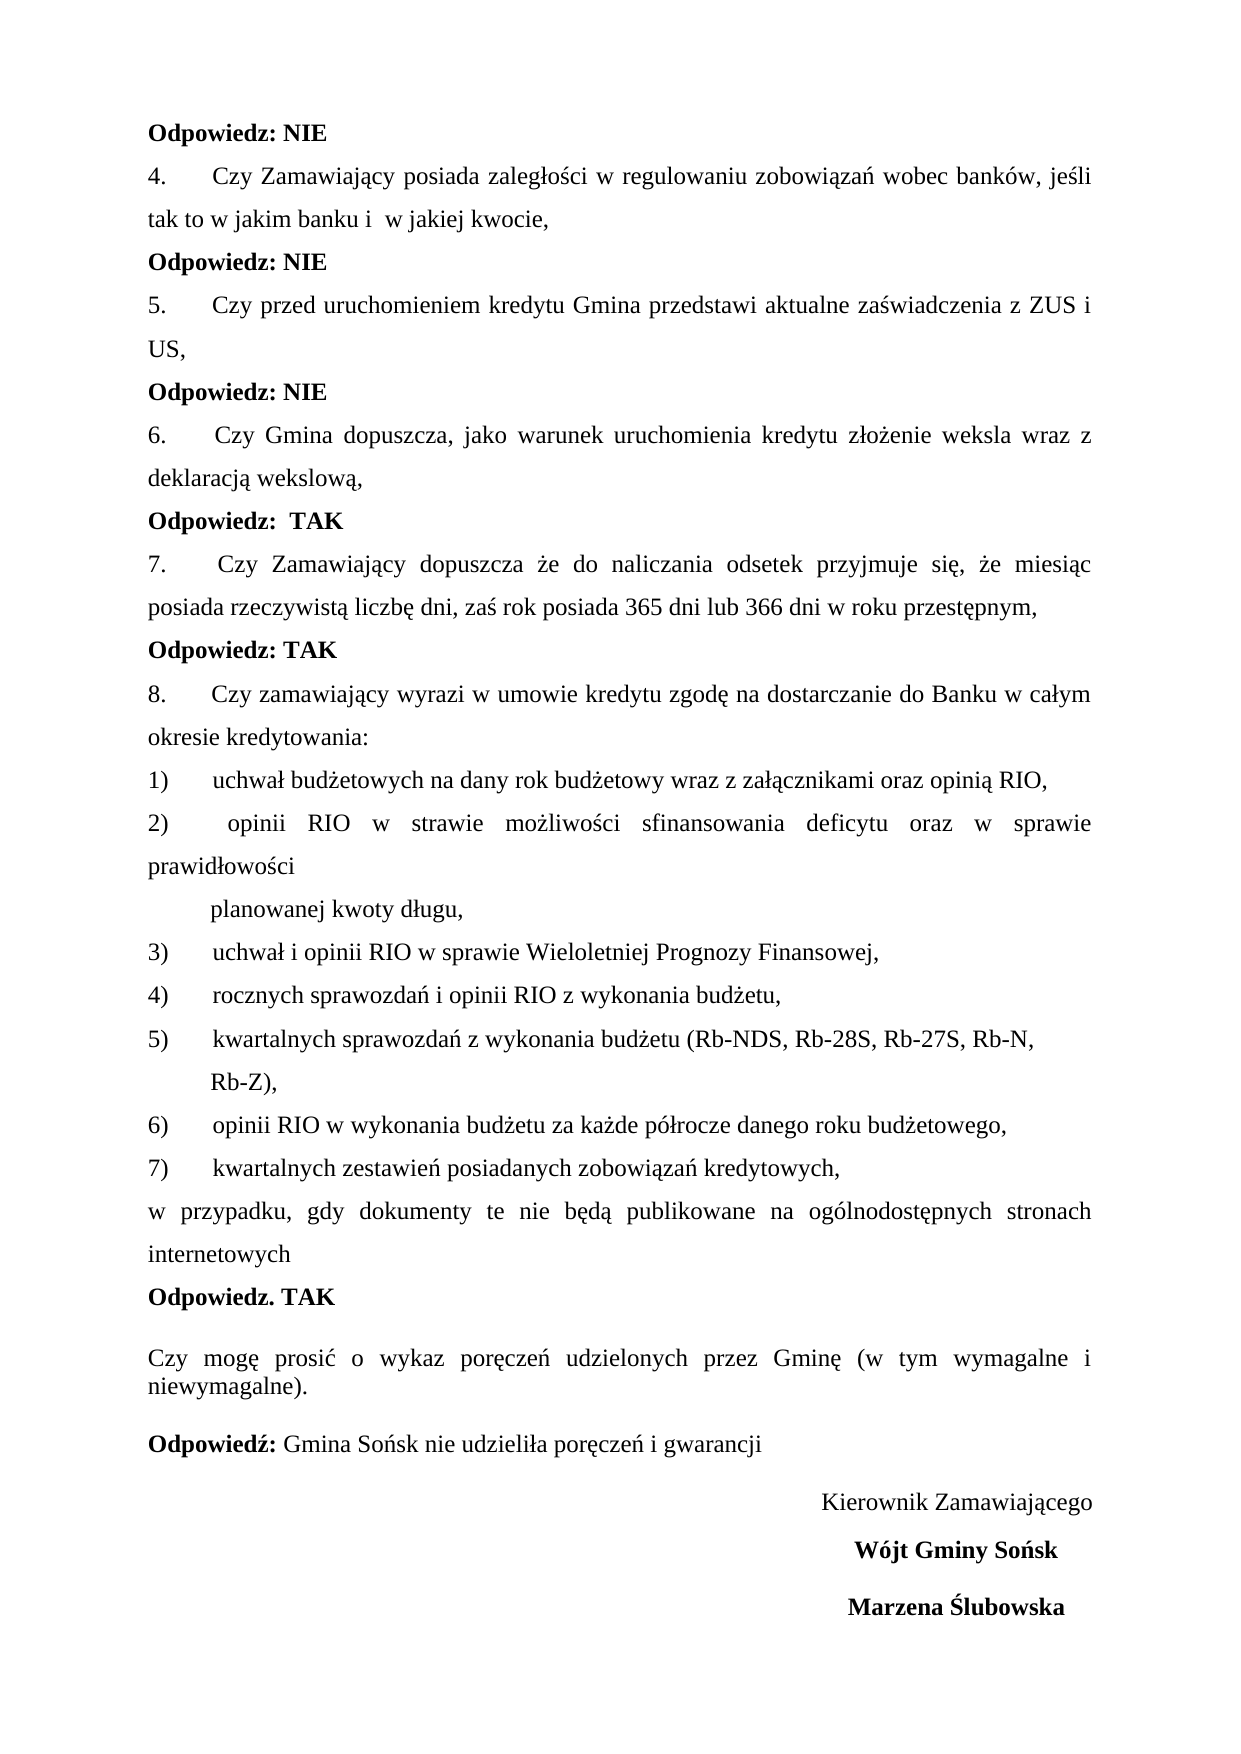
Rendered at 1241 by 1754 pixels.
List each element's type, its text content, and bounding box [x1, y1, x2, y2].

text w przypadku, gdy dokumenty te nie będą publikowane na ogólnodostępnych stronach internetowych [148, 1196, 1092, 1268]
text 2) opinii RIO w strawie możliwości sfinansowania deficytu oraz w sprawie prawidłowości [148, 808, 1092, 880]
text 5. Czy przed uruchomieniem kredytu Gmina przedstawi aktualne zaświadczenia z ZUS i US, [148, 291, 1092, 362]
text 6. Czy Gmina dopuszcza, jako warunek uruchomienia kredytu złożenie weksla wraz z deklaracją wekslową, [148, 420, 1092, 492]
text 3) uchwał i opinii RIO w sprawie Wieloletniej Prognozy Finansowej, [148, 937, 1092, 966]
text Odpowiedz: TAK [148, 636, 1092, 664]
text 7) kwartalnych zestawień posiadanych zobowiązań kredytowych, [148, 1153, 1092, 1182]
text 6) opinii RIO w wykonania budżetu za każde półrocze danego roku budżetowego, [148, 1110, 1092, 1139]
text Odpowiedz: NIE [148, 118, 1092, 147]
text Odpowiedz: NIE [148, 247, 1092, 276]
text 4. Czy Zamawiający posiada zaległości w regulowaniu zobowiązań wobec banków, jeśli tak to w jakim banku i w jakiej kwocie, [148, 161, 1092, 233]
text Rb-Z), [148, 1067, 1092, 1096]
text Kierownik Zamawiającego [148, 1487, 1092, 1516]
text Marzena Ślubowska [148, 1592, 1092, 1621]
text Odpowiedź: Gmina Sońsk nie udzieliła poręczeń i gwarancji [148, 1429, 1092, 1458]
text 4) rocznych sprawozdań i opinii RIO z wykonania budżetu, [148, 981, 1092, 1009]
text 7. Czy Zamawiający dopuszcza że do naliczania odsetek przyjmuje się, że miesiąc posiada rzeczywistą liczbę dni, zaś rok posiada 365 dni lub 366 dni w roku przestępnym, [148, 549, 1092, 621]
text 1) uchwał budżetowych na dany rok budżetowy wraz z załącznikami oraz opinią RIO, [148, 765, 1092, 794]
text Odpowiedz: NIE [148, 377, 1092, 406]
text Wójt Gminy Sońsk [148, 1535, 1092, 1564]
text Czy mogę prosić o wykaz poręczeń udzielonych przez Gminę (w tym wymagalne i niewymagalne). [148, 1343, 1092, 1400]
text Odpowiedz. TAK [148, 1282, 1092, 1311]
text planowanej kwoty długu, [148, 894, 1092, 923]
text 5) kwartalnych sprawozdań z wykonania budżetu (Rb-NDS, Rb-28S, Rb-27S, Rb-N, [148, 1024, 1092, 1052]
text 8. Czy zamawiający wyrazi w umowie kredytu zgodę na dostarczanie do Banku w całym okresie kredytowania: [148, 679, 1092, 751]
text Odpowiedz: TAK [148, 506, 1092, 535]
